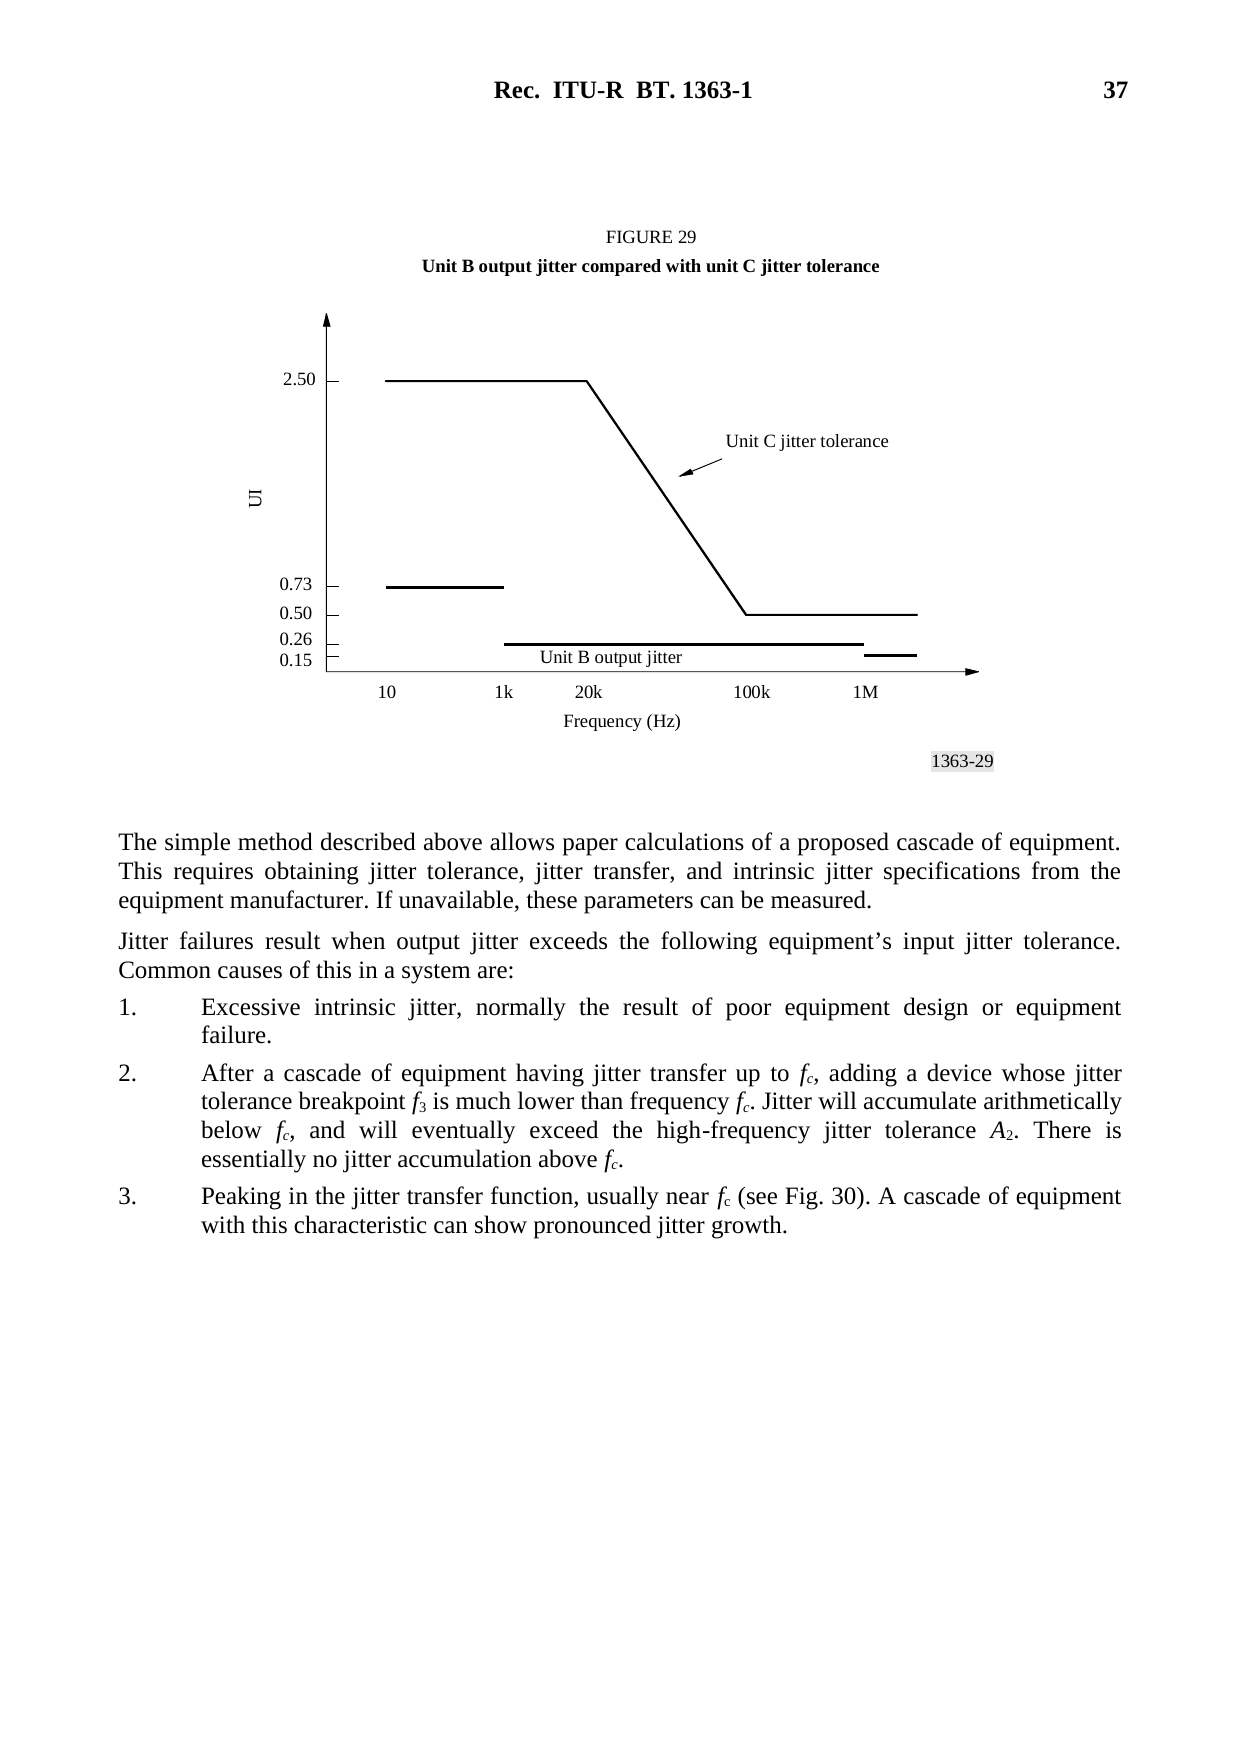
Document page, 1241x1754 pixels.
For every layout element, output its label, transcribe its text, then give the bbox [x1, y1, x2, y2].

text The simple method described above allows paper calculations of a proposed cascade of equipment. This requires obtaining jitter tolerance, jitter transfer, and intrinsic jitter specifications from the equipment manufacturer. If unavailable, these parameters can be measured. [118, 827, 1122, 913]
text 3. Peaking in the jitter transfer function, usually near fc (see Fig. 30). A cascade of equipment with this characteristic can show pronounced jitter growth. [118, 1181, 1122, 1238]
text 1. Excessive intrinsic jitter, normally the result of poor equipment design or equipment failure. [118, 992, 1122, 1049]
text Jitter failures result when output jitter exceeds the following equipment’s input jitter tolerance. Common causes of this in a system are: [118, 926, 1122, 983]
text 2. After a cascade of equipment having jitter transfer up to fc, adding a device whose jitter tolerance breakpoint f3 is much lower than frequency fc. Jitter will accumulate arithmetically below fc, and will eventually exceed the high-frequency jitter tolerance A2. There is essentially no jitter accumulation above fc. [118, 1058, 1122, 1173]
